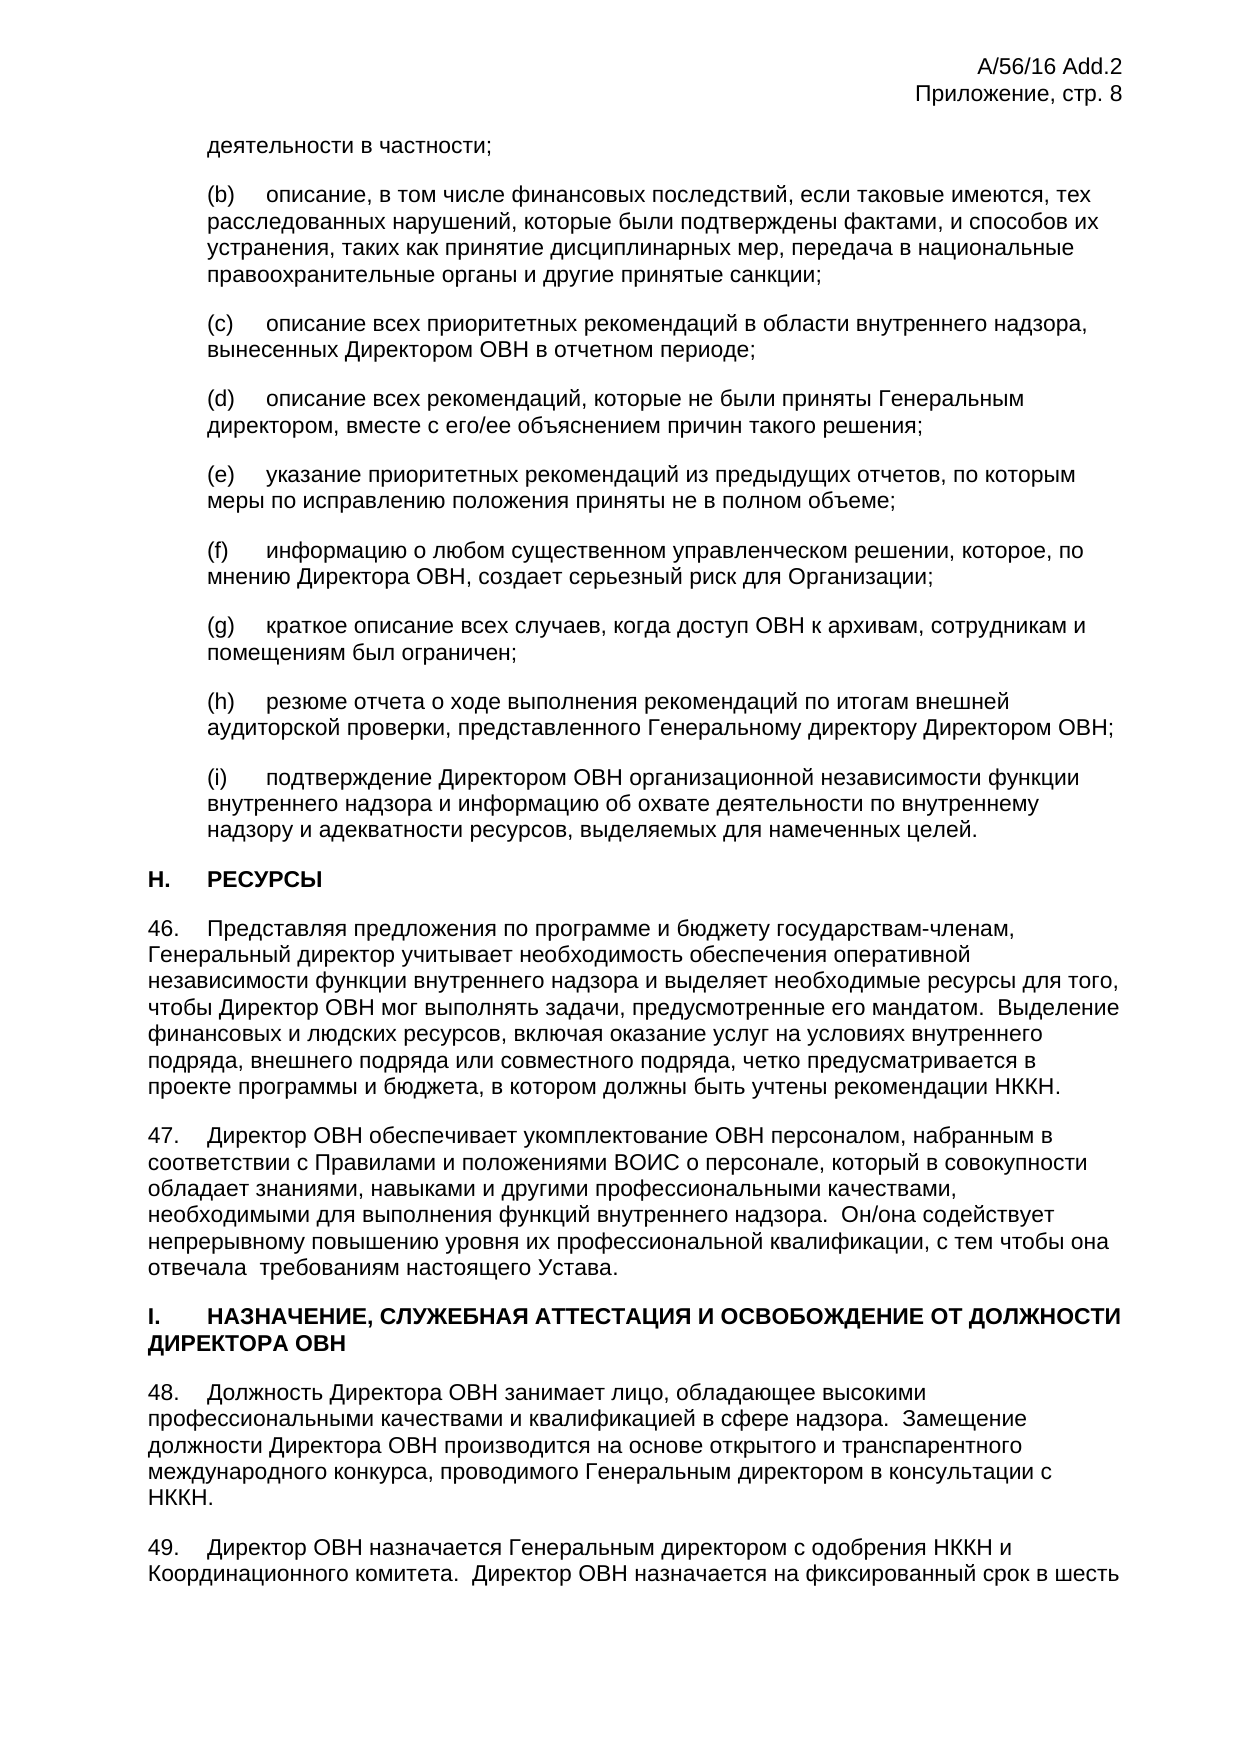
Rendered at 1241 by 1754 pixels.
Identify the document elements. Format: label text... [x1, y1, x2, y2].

text (e) указание приоритетных рекомендаций из предыдущих отчетов, по которым меры по исправлению положения приняты не в полном объеме; [207, 461, 1122, 514]
list Должность Директора ОВН занимает лицо, обладающее высокими профессиональными качествами и квалификацией в сфере надзора. Замещение должности Директора ОВН производится на основе открытого и транспарентного международного конкурса, проводимого Генеральным директором в консультации с НККН. [148, 1379, 1122, 1511]
text (f) информацию о любом существенном управленческом решении, которое, по мнению Директора ОВН, создает серьезный риск для Организации; [207, 537, 1122, 589]
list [148, 1533, 1122, 1586]
text (i) подтверждение Директором ОВН организационной независимости функции внутреннего надзора и информацию об охвате деятельности по внутреннему надзору и адекватности ресурсов, выделяемых для намеченных целей. [207, 763, 1122, 843]
text (c) описание всех приоритетных рекомендаций в области внутреннего надзора, вынесенных Директором ОВН в отчетном периоде; [207, 310, 1122, 362]
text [207, 132, 1122, 158]
list Представляя предложения по программе и бюджету государствам-членам, Генеральный директор учитывает необходимость обеспечения оперативной независимости функции внутреннего надзора и выделяет необходимые ресурсы для того, чтобы Директор ОВН мог выполнять задачи, предусмотренные его мандатом. Выделение финансовых и людских ресурсов, включая оказание услуг на условиях внутреннего подряда, внешнего подряда или совместного подряда, четко предусматривается в проекте программы и бюджета, в котором должны быть учтены рекомендации НККН. [148, 915, 1122, 1099]
text (h) резюме отчета о ходе выполнения рекомендаций по итогам внешней аудиторской проверки, представленного Генеральному директору Директором ОВН; [207, 688, 1122, 741]
text I. НАЗНАЧЕНИЕ, СЛУЖЕБНАЯ АТТЕСТАЦИЯ И ОСВОБОЖДЕНИЕ ОТ ДОЛЖНОСТИ ДИРЕКТОРА ОВН [148, 1303, 1122, 1356]
text H. РЕСУРСЫ [148, 866, 1122, 892]
text (d) описание всех рекомендаций, которые не были приняты Генеральным директором, вместе с его/ее объяснением причин такого решения; [207, 385, 1122, 438]
text (b) описание, в том числе финансовых последствий, если таковые имеются, тех расследованных нарушений, которые были подтверждены фактами, и способов их устранения, таких как принятие дисциплинарных мер, передача в национальные правоохранительные органы и другие принятые санкции; [207, 181, 1122, 287]
list Директор ОВН обеспечивает укомплектование ОВН персоналом, набранным в соответствии с Правилами и положениями ВОИС о персонале, который в совокупности обладает знаниями, навыками и другими профессиональными качествами, необходимыми для выполнения функций внутреннего надзора. Он/она содействует непрерывному повышению уровня их профессиональной квалификации, с тем чтобы она отвечала требованиям настоящего Устава. [148, 1122, 1122, 1280]
text (g) краткое описание всех случаев, когда доступ ОВН к архивам, сотрудникам и помещениям был ограничен; [207, 612, 1122, 665]
